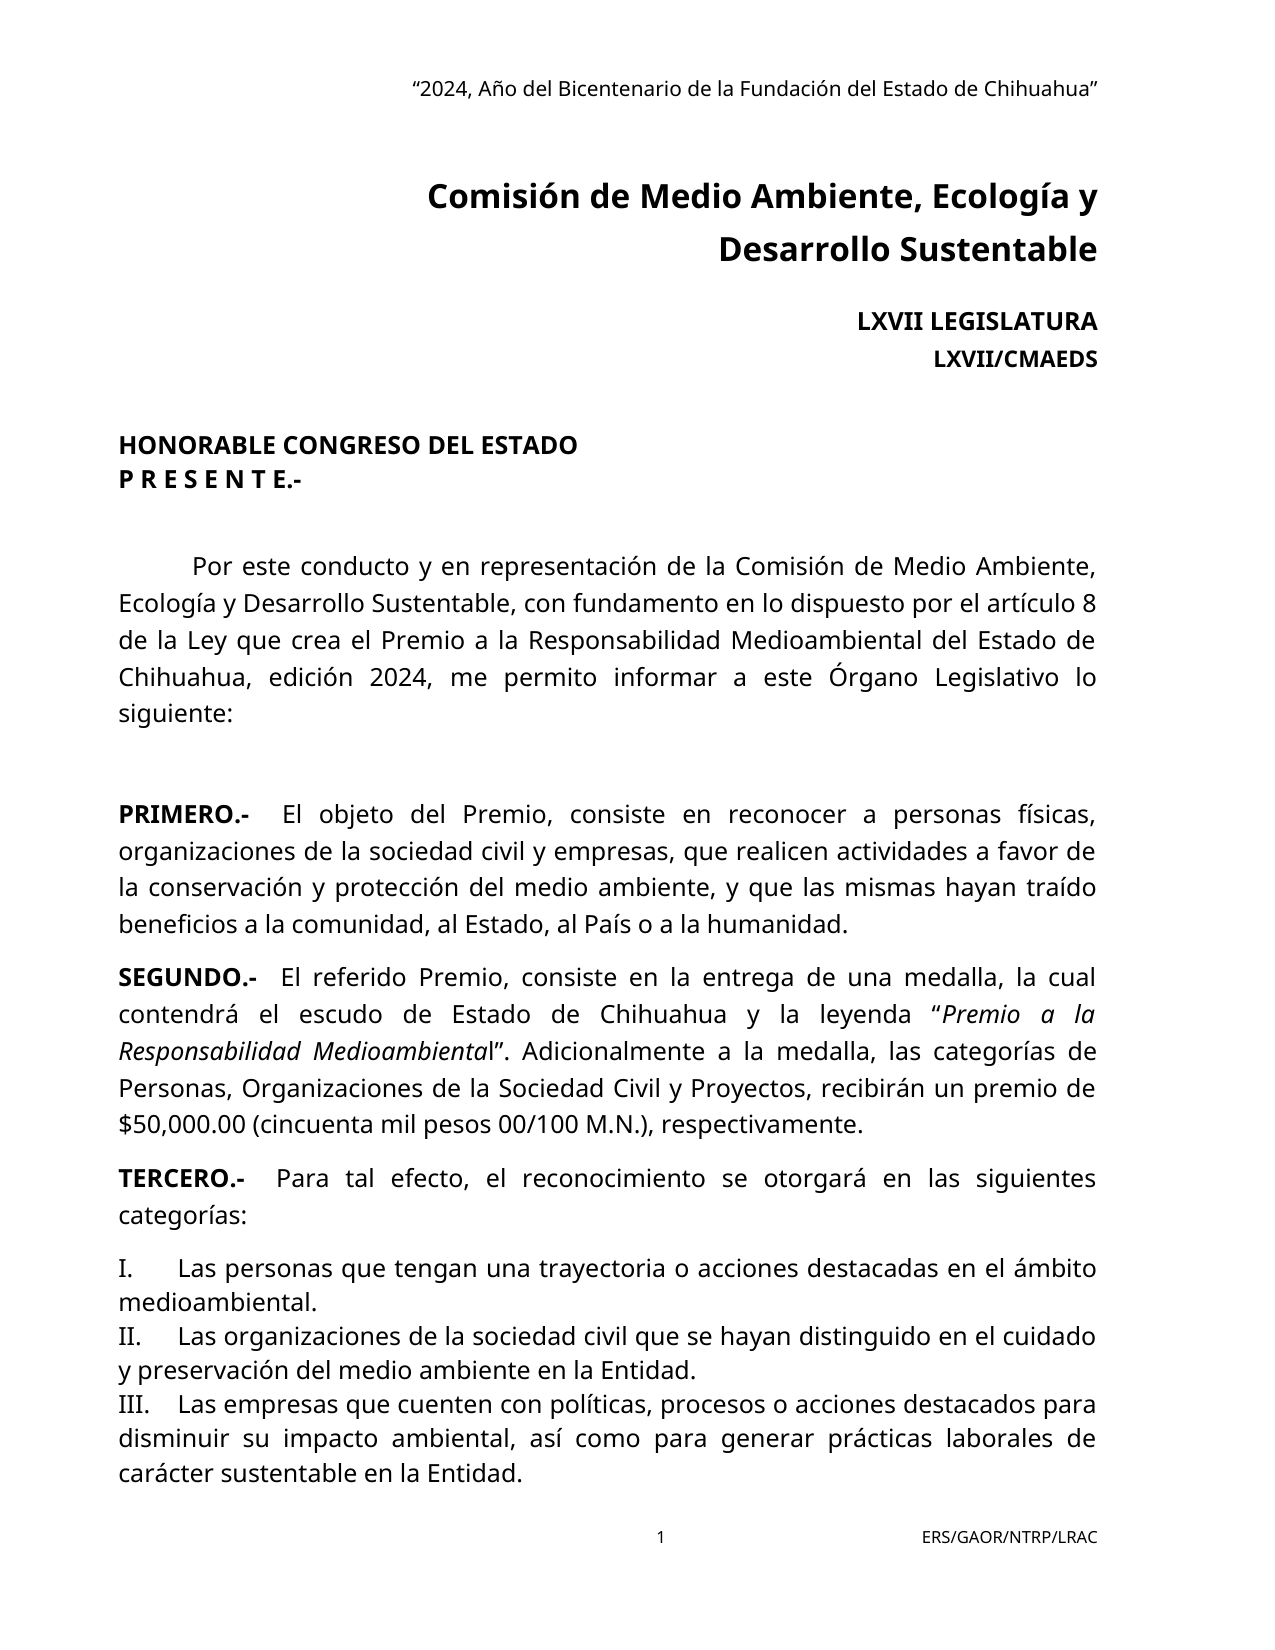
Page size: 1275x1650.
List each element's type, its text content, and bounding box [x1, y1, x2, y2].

text PRIMERO.- El objeto del Premio, consiste en reconocer a personas físicas, organizaciones de la sociedad civil y empresas, que realicen actividades a favor de la conservación y protección del medio ambiente, y que las mismas hayan traído beneficios a la comunidad, al Estado, al País o a la humanidad. [118, 796, 1098, 941]
text TERCERO.- Para tal efecto, el reconocimiento se otorgará en las siguientes categorías: [118, 1161, 1098, 1231]
text P R E S E N T E.- [118, 461, 1098, 496]
text HONORABLE CONGRESO DEL ESTADO [118, 427, 1098, 461]
text Por este conducto y en representación de la Comisión de Medio Ambiente, Ecología y Desarrollo Sustentable, con fundamento en lo dispuesto por el artículo 8 de la Ley que crea el Premio a la Responsabilidad Medioambiental del Estado de Chihuahua, edición 2024, me permito informar a este Órgano Legislativo lo siguiente: [118, 549, 1098, 730]
text SEGUNDO.- El referido Premio, consiste en la entrega de una medalla, la cual contendrá el escudo de Estado de Chihuahua y la leyenda “Premio a la Responsabilidad Medioambiental”. Adicionalmente a la medalla, las categorías de Personas, Organizaciones de la Sociedad Civil y Proyectos, recibirán un premio de $50,000.00 (cincuenta mil pesos 00/100 M.N.), respectivamente. [118, 960, 1098, 1141]
list Las organizaciones de la sociedad civil que se hayan distinguido en el cuidado y preservación del medio ambiente en la Entidad. [118, 1319, 1098, 1387]
list Las personas que tengan una trayectoria o acciones destacadas en el ámbito medioambiental. [118, 1251, 1098, 1319]
list Las empresas que cuenten con políticas, procesos o acciones destacados para disminuir su impacto ambiental, así como para generar prácticas laborales de carácter sustentable en la Entidad. [118, 1387, 1098, 1489]
